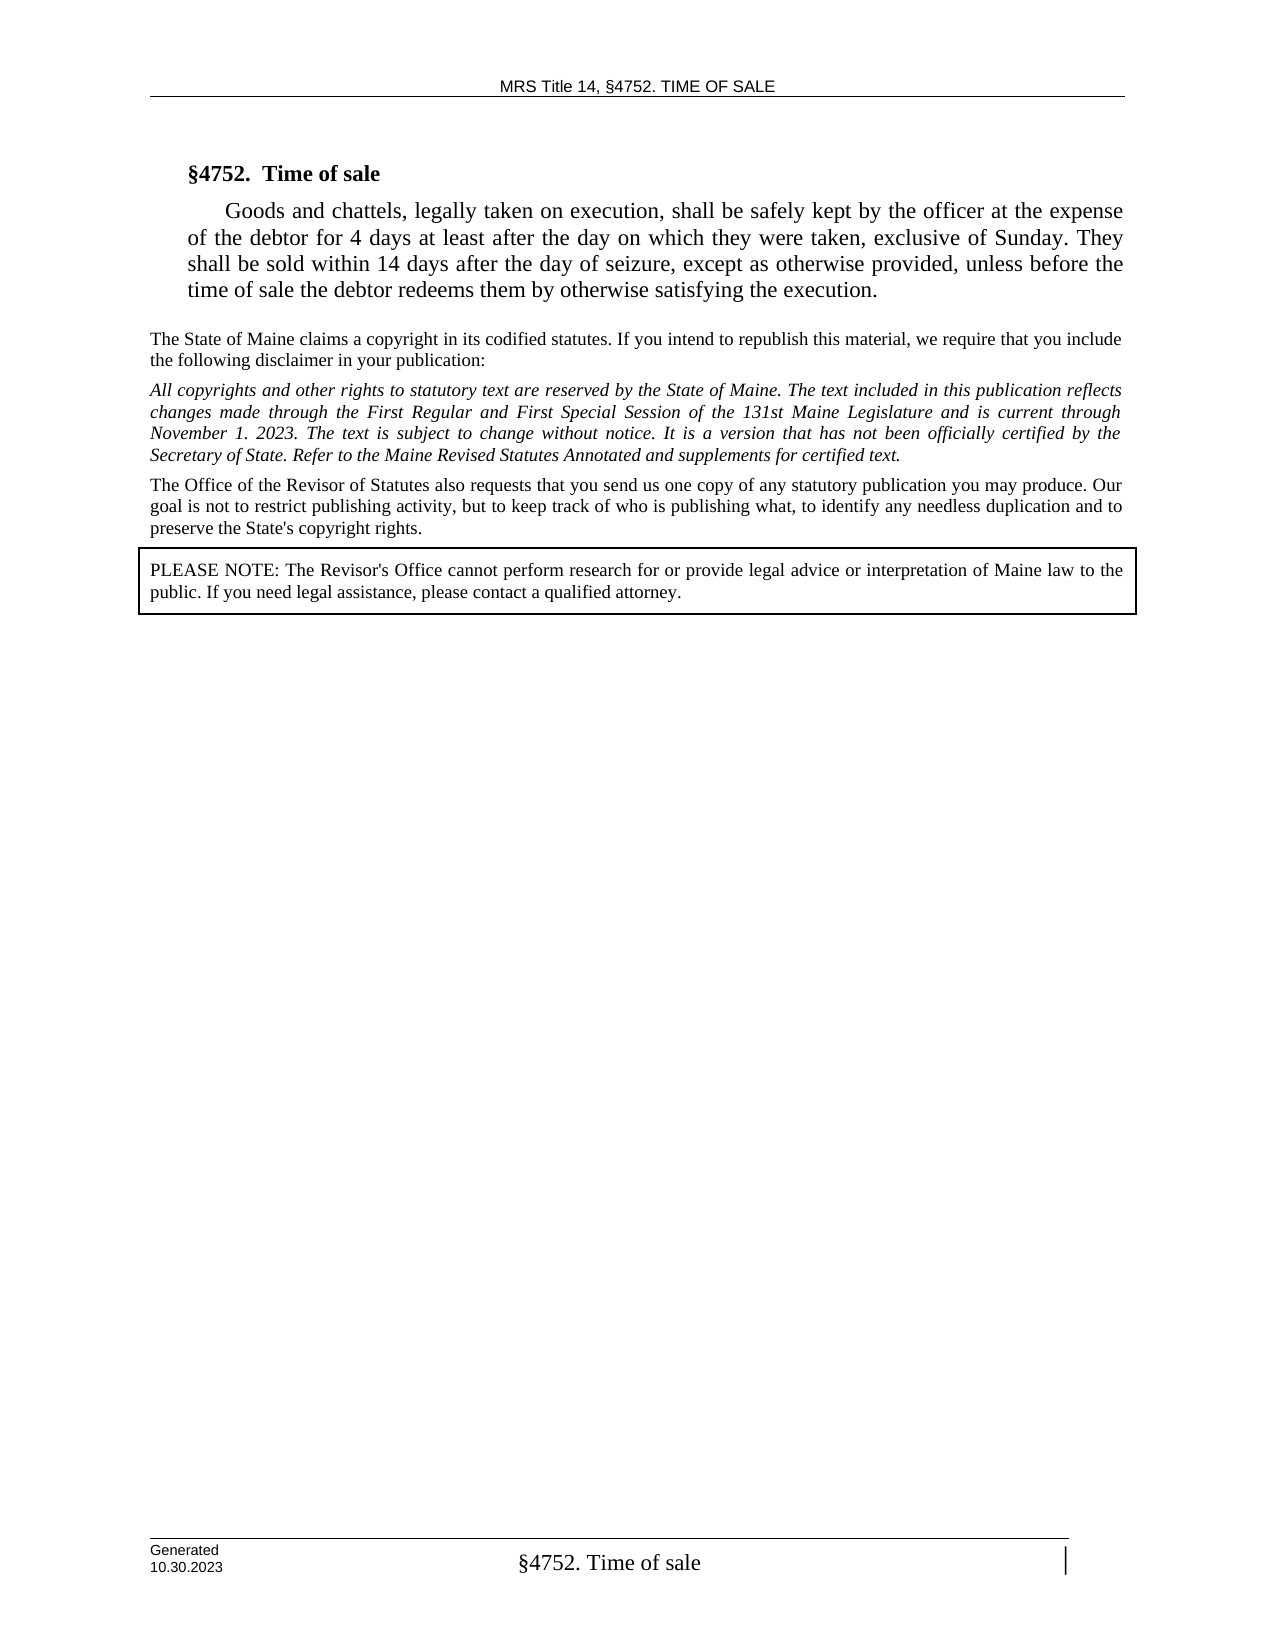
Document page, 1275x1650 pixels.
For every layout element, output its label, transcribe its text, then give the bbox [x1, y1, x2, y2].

text The Office of the Revisor of Statutes also requests that you send us one copy of any statutory publication you may produce. Our goal is not to restrict publishing activity, but to keep track of who is publishing what, to identify any needless duplication and to preserve the State's copyright rights. [150, 474, 1125, 538]
text PLEASE NOTE: The Revisor's Office cannot perform research for or provide legal advice or interpretation of Maine law to the public. If you need legal assistance, please contact a qualified attorney. [140, 549, 1135, 613]
text §4752. Time of sale [187, 160, 1125, 187]
text All copyrights and other rights to statutory text are reserved by the State of Maine. The text included in this publication reflects changes made through the First Regular and First Special Session of the 131st Maine Legislature and is current through November 1. 2023 . The text is subject to change without notice. It is a version that has not been officially certified by the Secretary of State. Refer to the Maine Revised Statutes Annotated and supplements for certified text. [150, 379, 1125, 465]
text Goods and chattels, legally taken on execution, shall be safely kept by the officer at the expense of the debtor for 4 days at least after the day on which they were taken, exclusive of Sunday. They shall be sold within 14 days after the day of seizure, except as otherwise provided, unless before the time of sale the debtor redeems them by otherwise satisfying the execution. [187, 197, 1125, 303]
text The State of Maine claims a copyright in its codified statutes. If you intend to republish this material, we require that you include the following disclaimer in your publication: [150, 328, 1125, 371]
